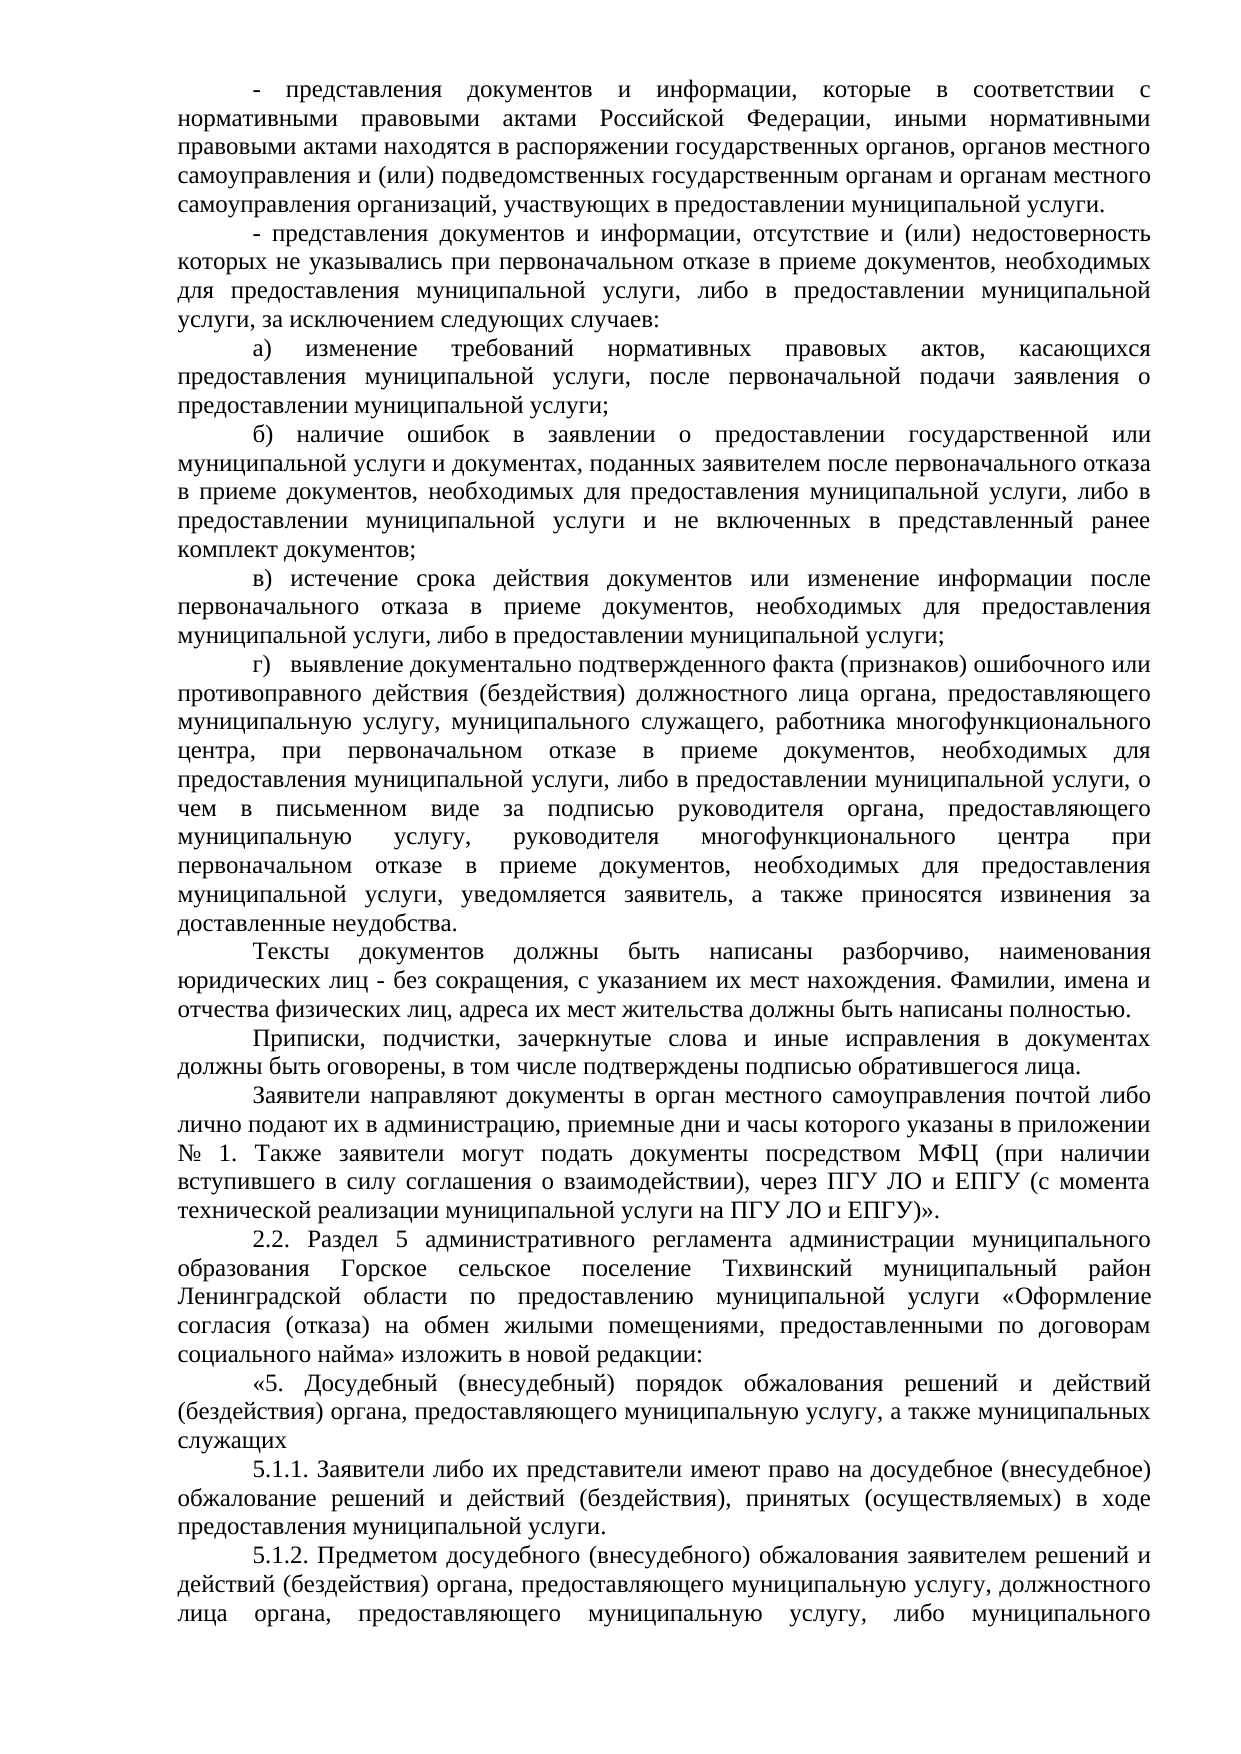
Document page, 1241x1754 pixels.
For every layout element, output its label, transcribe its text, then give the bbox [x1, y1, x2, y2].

text Заявители направляют документы в орган местного самоуправления почтой либо лично подают их в администрацию, приемные дни и часы которого указаны в приложении № 1. Также заявители могут подать документы посредством МФЦ (при наличии вступившего в силу соглашения о взаимодействии), через ПГУ ЛО и ЕПГУ (с момента технической реализации муниципальной услуги на ПГУ ЛО и ЕПГУ)». [177, 1080, 1152, 1224]
text 2.2. Раздел 5 административного регламента администрации муниципального образования Горское сельское поселение Тихвинский муниципальный район Ленинградской области по предоставлению муниципальной услуги «Оформление согласия (отказа) на обмен жилыми помещениями, предоставленными по договорам социального найма» изложить в новой редакции: [382, 1339, 1152, 1368]
text а) изменение требований нормативных правовых актов, касающихся предоставления муниципальной услуги, после первоначальной подачи заявления о предоставлении муниципальной услуги; [177, 333, 1152, 419]
text 5.1.1. Заявители либо их представители имеют право на досудебное (внесудебное) обжалование решений и действий (бездействия), принятых (осуществляемых) в ходе предоставления муниципальной услуги. [177, 1454, 1152, 1540]
text - представления документов и информации, отсутствие и (или) недостоверность которых не указывались при первоначальном отказе в приеме документов, необходимых для предоставления муниципальной услуги, либо в предоставлении муниципальной услуги, за исключением следующих случаев: [177, 218, 1152, 333]
text г) выявление документально подтвержденного факта (признаков) ошибочного или противоправного действия (бездействия) должностного лица органа, предоставляющего муниципальную услугу, муниципального служащего, работника многофункционального центра, при первоначальном отказе в приеме документов, необходимых для предоставления муниципальной услуги, либо в предоставлении муниципальной услуги, о чем в письменном виде за подписью руководителя органа, предоставляющего муниципальную услугу, руководителя многофункционального центра при первоначальном отказе в приеме документов, необходимых для предоставления муниципальной услуги, уведомляется заявитель, а также приносятся извинения за доставленные неудобства. [177, 649, 1152, 936]
text Приписки, подчистки, зачеркнутые слова и иные исправления в документах должны быть оговорены, в том числе подтверждены подписью обратившегося лица. [177, 1023, 1152, 1080]
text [177, 1540, 1152, 1626]
text б) наличие ошибок в заявлении о предоставлении государственной или муниципальной услуги и документах, поданных заявителем после первоначального отказа в приеме документов, необходимых для предоставления муниципальной услуги, либо в предоставлении муниципальной услуги и не включенных в представленный ранее комплект документов; [177, 419, 1152, 563]
text - представления документов и информации, которые в соответствии с нормативными правовыми актами Российской Федерации, иными нормативными правовыми актами находятся в распоряжении государственных органов, органов местного самоуправления и (или) подведомственных государственным органам и органам местного самоуправления организаций, участвующих в предоставлении муниципальной услуги. [177, 74, 1152, 218]
text Тексты документов должны быть написаны разборчиво, наименования юридических лиц - без сокращения, с указанием их мест нахождения. Фамилии, имена и отчества физических лиц, адреса их мест жительства должны быть написаны полностью. [177, 936, 1152, 1023]
text «5. Досудебный (внесудебный) порядок обжалования решений и действий (бездействия) органа, предоставляющего муниципальную услугу, а также муниципальных служащих [177, 1368, 1152, 1454]
text 2.2. Раздел 5 административного регламента администрации муниципального образования Горское сельское поселение Тихвинский муниципальный район Ленинградской области по предоставлению муниципальной услуги «Оформление согласия (отказа) на обмен жилыми помещениями, предоставленными по договорам социального найма» изложить в новой редакции: [177, 1224, 1152, 1310]
text в) истечение срока действия документов или изменение информации после первоначального отказа в приеме документов, необходимых для предоставления муниципальной услуги, либо в предоставлении муниципальной услуги; [177, 563, 1152, 649]
